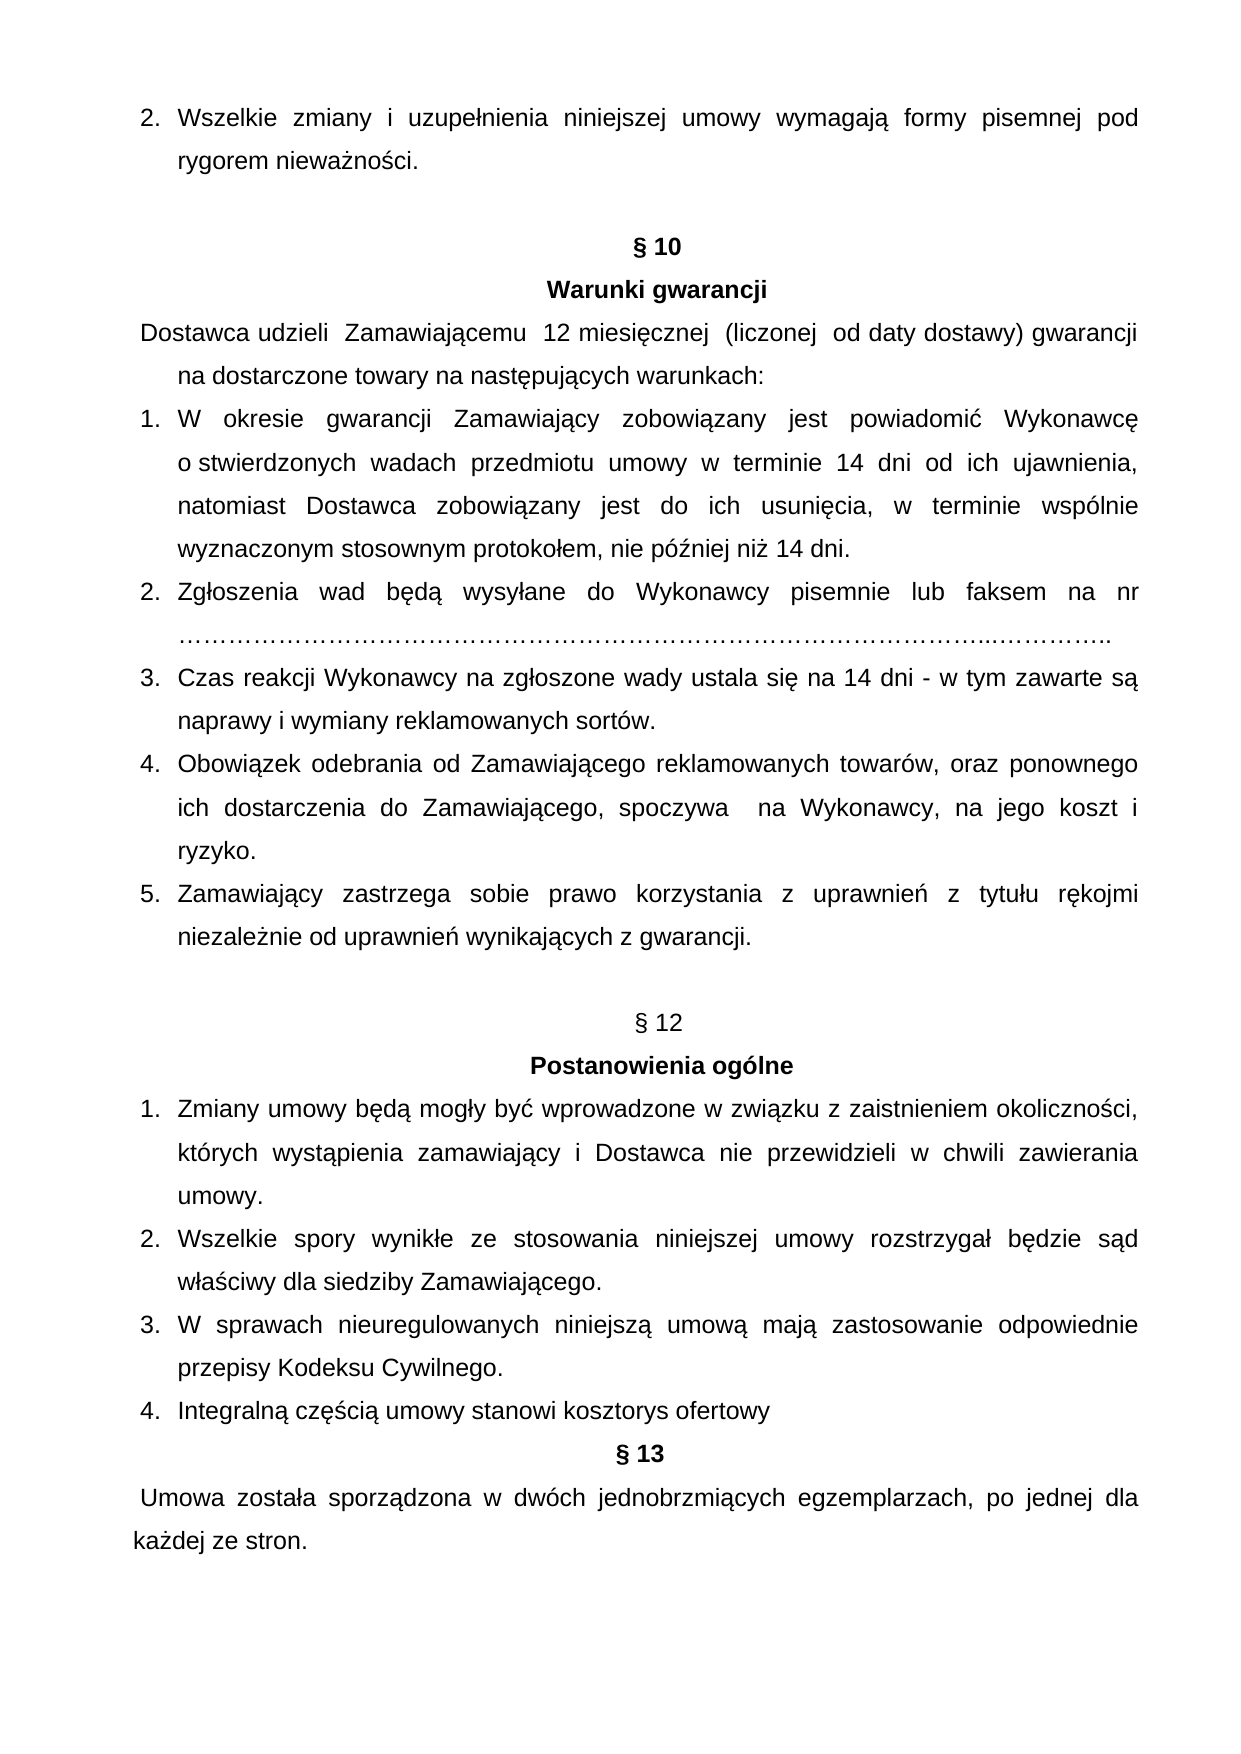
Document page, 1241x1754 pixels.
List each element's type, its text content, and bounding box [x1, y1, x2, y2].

list Wszelkie zmiany i uzupełnienia niniejszej umowy wymagają formy pisemnej pod rygorem nieważności. [140, 103, 1140, 174]
list Integralną częścią umowy stanowi kosztorys ofertowy [140, 1396, 1140, 1425]
text § 10 [177, 232, 1137, 261]
text § 12 [177, 1008, 1140, 1037]
text § 13 [140, 1439, 1140, 1468]
list Czas reakcji Wykonawcy na zgłoszone wady ustala się na 14 dni - w tym zawarte są naprawy i wymiany reklamowanych sortów. [140, 663, 1140, 735]
list Zgłoszenia wad będą wysyłane do Wykonawcy pisemnie lub faksem na nr ……………………………………………………………………………………...………….. [140, 577, 1140, 649]
text Warunki gwarancji [177, 275, 1137, 304]
list W sprawach nieuregulowanych niniejszą umową mają zastosowanie odpowiednie przepisy Kodeksu Cywilnego. [140, 1310, 1140, 1382]
list Zamawiający zastrzega sobie prawo korzystania z uprawnień z tytułu rękojmi niezależnie od uprawnień wynikających z gwarancji. [140, 879, 1140, 951]
text Dostawca udzieli Zamawiającemu 12 miesięcznej (liczonej od daty dostawy) gwarancji na dostarczone towary na następujących warunkach: [140, 318, 1140, 390]
text Postanowienia ogólne [177, 1051, 1140, 1080]
list Zmiany umowy będą mogły być wprowadzone w związku z zaistnieniem okoliczności, których wystąpienia zamawiający i Dostawca nie przewidzieli w chwili zawierania umowy. [140, 1094, 1140, 1209]
text Umowa została sporządzona w dwóch jednobrzmiących egzemplarzach, po jednej dla każdej ze stron. [133, 1483, 1140, 1554]
list Wszelkie spory wynikłe ze stosowania niniejszej umowy rozstrzygał będzie sąd właściwy dla siedziby Zamawiającego. [140, 1224, 1140, 1296]
list W okresie gwarancji Zamawiający zobowiązany jest powiadomić Wykonawcę o stwierdzonych wadach przedmiotu umowy w terminie 14 dni od ich ujawnienia, natomiast Dostawca zobowiązany jest do ich usunięcia, w terminie wspólnie wyznaczonym stosownym protokołem, nie później niż 14 dni. [140, 404, 1140, 563]
list Obowiązek odebrania od Zamawiającego reklamowanych towarów, oraz ponownego ich dostarczenia do Zamawiającego, spoczywa na Wykonawcy, na jego koszt i ryzyko. [140, 749, 1140, 864]
